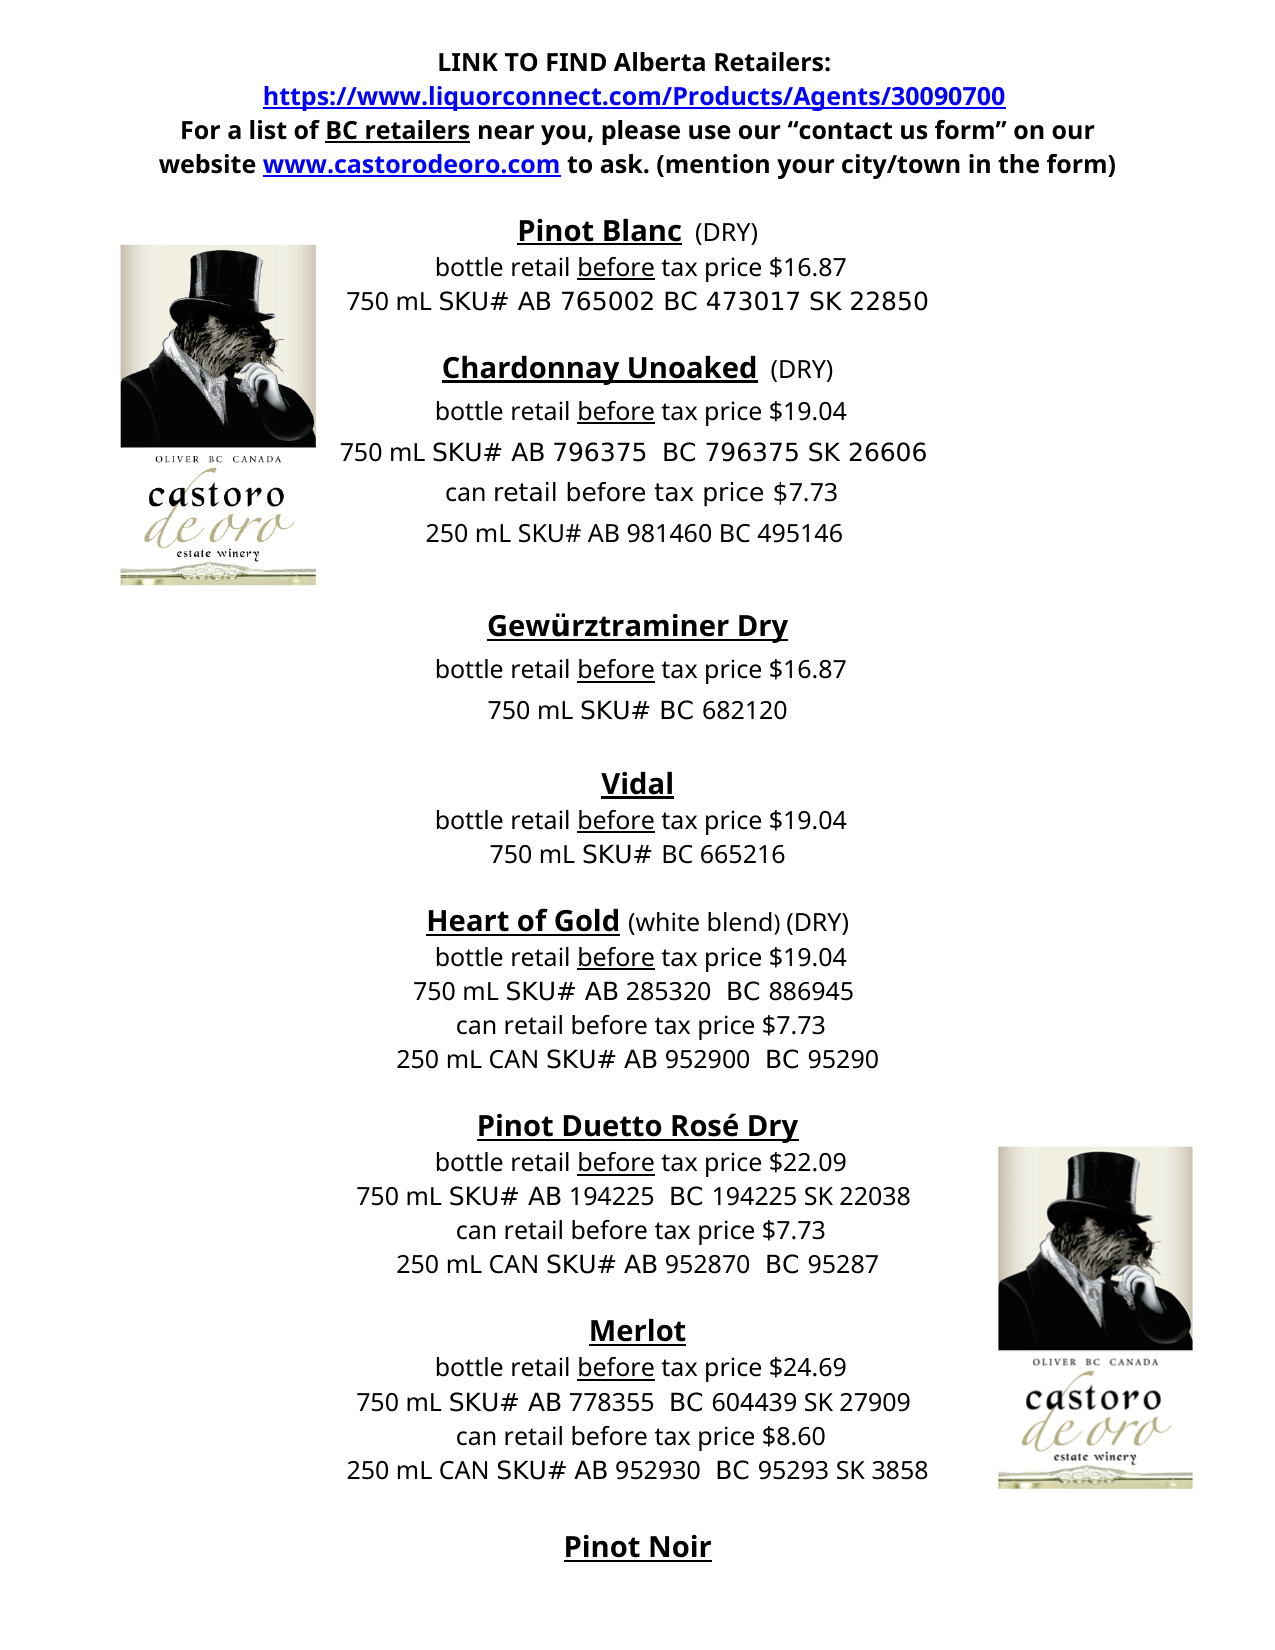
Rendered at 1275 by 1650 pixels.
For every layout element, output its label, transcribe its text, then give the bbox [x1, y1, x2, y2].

text Chardonnay Unoaked (DRY) bottle retail before tax price $19.04 750 mL SKU# AB 796375 BC 796375 SK 26606 can retail before tax price $7.73 250 mL SKU# AB 981460 BC 495146 Gewürztraminer Dry bottle retail before tax price $16.87 750 mL SKU# BC 682120 [150, 347, 1125, 727]
picture [990, 1139, 1201, 1494]
text Pinot Duetto Rosé Dry bottle retail before tax price $22.09 750 mL SKU# AB 194225 BC 194225 SK 22038 can retail before tax price $7.73 250 mL CAN SKU# AB 952870 BC 95287 [150, 1105, 1125, 1281]
text Heart of Gold (white blend) (DRY) bottle retail before tax price $19.04 750 mL SKU# AB 285320 BC 886945 can retail before tax price $7.73 250 mL CAN SKU# AB 952900 BC 95290 [150, 900, 1125, 1076]
text Pinot Blanc (DRY) bottle retail before tax price $16.87 750 mL SKU# AB 765002 BC 473017 SK 22850 [150, 210, 1125, 318]
picture [112, 236, 323, 590]
text LINK TO FIND Alberta Retailers: https://www.liquorconnect.com/Products/Agents/30090700 For a list of BC retailers near you, please use our “contact us form” on our website www.castorodeoro.com to ask. (mention your city/town in the form) [150, 44, 1125, 181]
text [150, 1310, 1125, 1566]
text Vidal bottle retail before tax price $19.04 750 mL SKU# BC 665216 [150, 763, 1125, 871]
